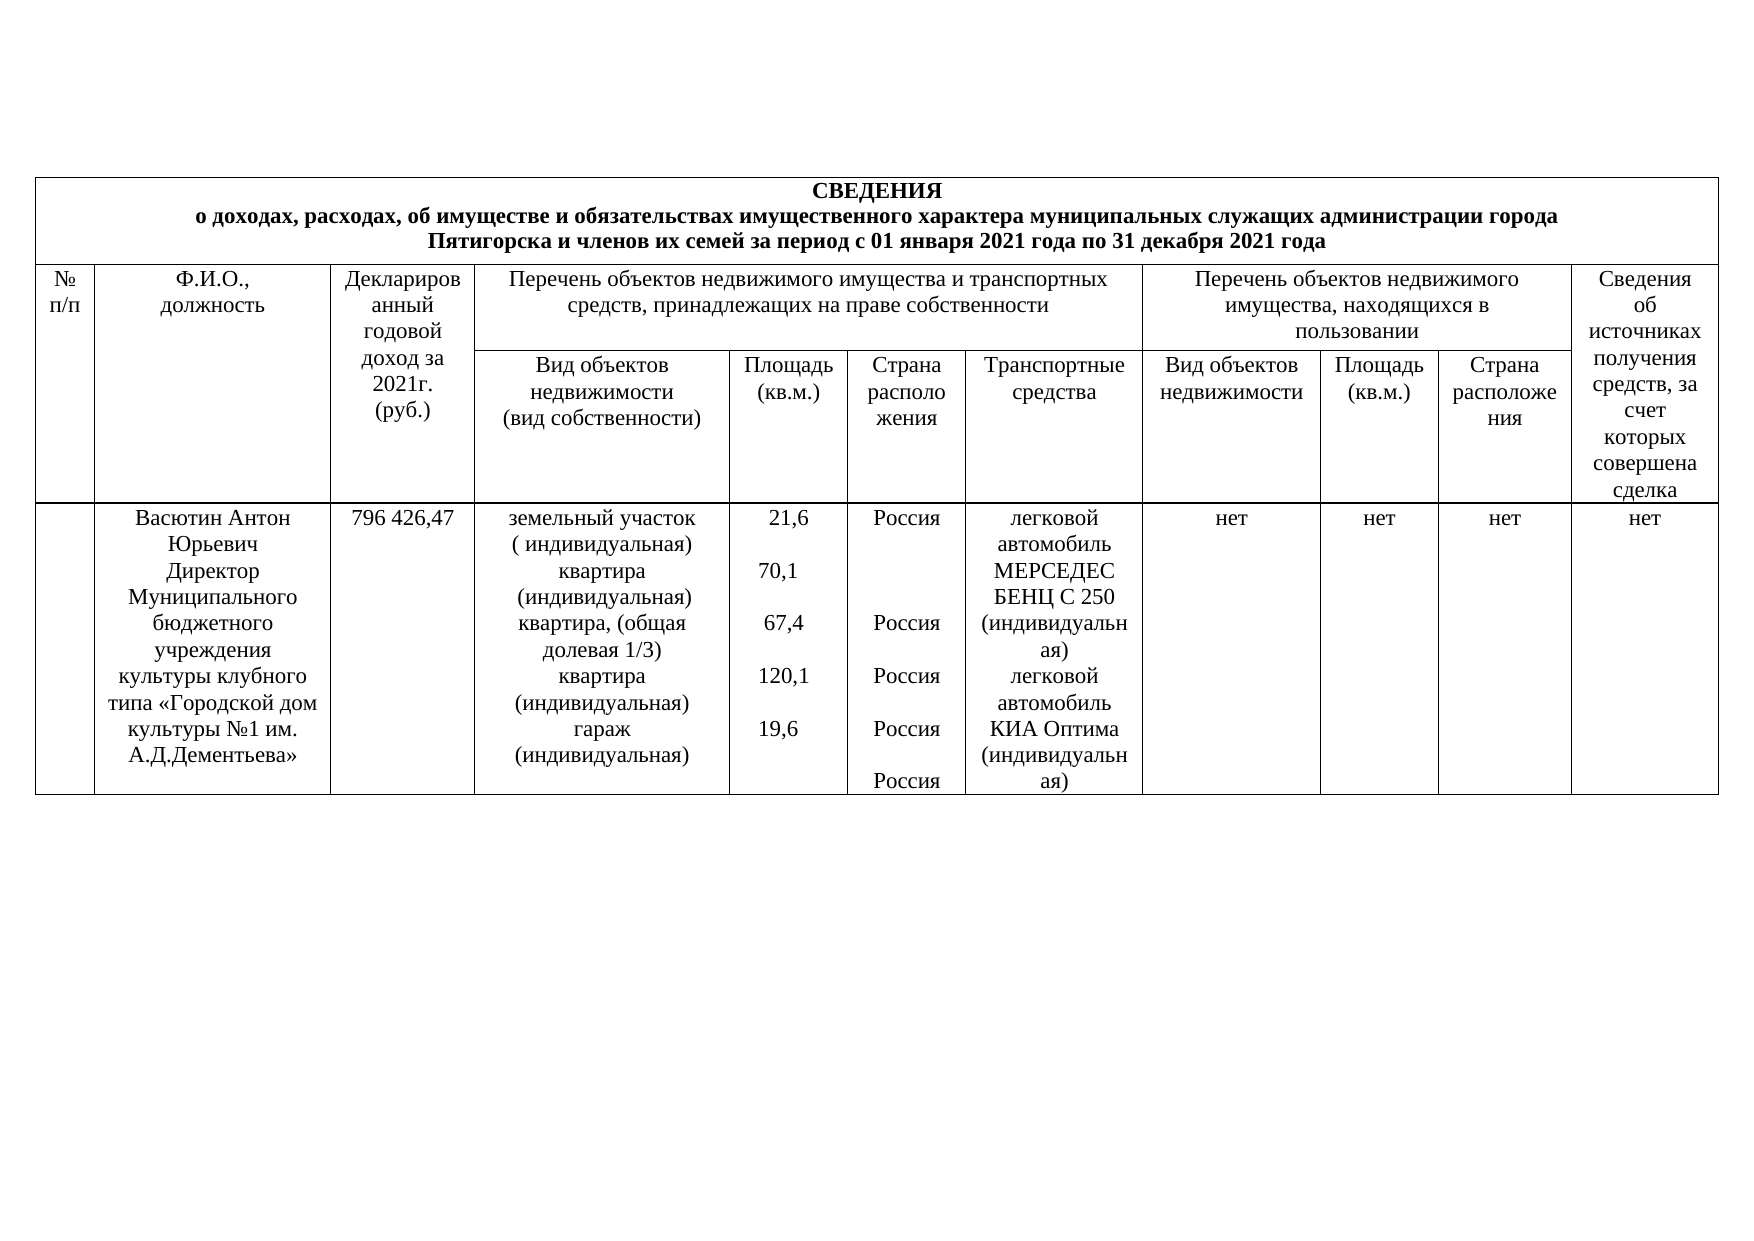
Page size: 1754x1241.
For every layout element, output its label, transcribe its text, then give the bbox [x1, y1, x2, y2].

table_cell Перечень объектов недвижимого имущества и транспортных средств, принадлежащих на праве собственности [475, 265, 1142, 350]
table_header нет [1439, 504, 1571, 794]
table_header [36, 504, 94, 794]
table_header земельный участок ( индивидуальная) квартира (индивидуальная) квартира, (общая долевая 1/3) квартира (индивидуальная) гараж (индивидуальная) [475, 504, 729, 794]
table_header Васютин Антон Юрьевич Директор Муниципального бюджетного учреждения культуры клубного типа «Городской дом культуры №1 им. А.Д.Дементьева» [95, 504, 330, 794]
table_header 21,6 70,1 67,4 120,1 19,6 [730, 504, 847, 794]
table_cell Сведения об источниках получения средств, за счет которых совершена сделка [1572, 265, 1718, 502]
table_cell Ф.И.О., должность [95, 265, 330, 502]
table_cell Площадь (кв.м.) [1321, 351, 1438, 502]
table_header СВЕДЕНИЯ о доходах, расходах, об имуществе и обязательствах имущественного характера муниципальных служащих администрации города Пятигорска и членов их семей за период с 01 января 2021 года по 31 декабря 2021 года [36, 178, 1718, 264]
table_header нет [1143, 504, 1320, 794]
table_header Россия Россия Россия Россия Россия [848, 504, 965, 794]
table_header 796 426,47 [331, 504, 474, 794]
table_cell Вид объектов недвижимости (вид собственности) [475, 351, 729, 502]
table_header нет [1572, 504, 1718, 794]
table_header нет [1321, 504, 1438, 794]
table_cell Транспортные средства [966, 351, 1142, 502]
table_cell Перечень объектов недвижимого имущества, находящихся в пользовании [1143, 265, 1571, 350]
table_cell Декларированный годовой доход за 2021г. (руб.) [331, 265, 474, 502]
table_header легковой автомобиль МЕРСЕДЕС БЕНЦ С 250 (индивидуальная) легковой автомобиль КИА Оптима (индивидуальная) [966, 504, 1142, 794]
table_cell Страна расположения [1439, 351, 1571, 502]
table_cell Страна располо жения [848, 351, 965, 502]
table_cell Площадь (кв.м.) [730, 351, 847, 502]
table_cell № п/п [36, 265, 94, 502]
table_cell Вид объектов недвижимости [1143, 351, 1320, 502]
